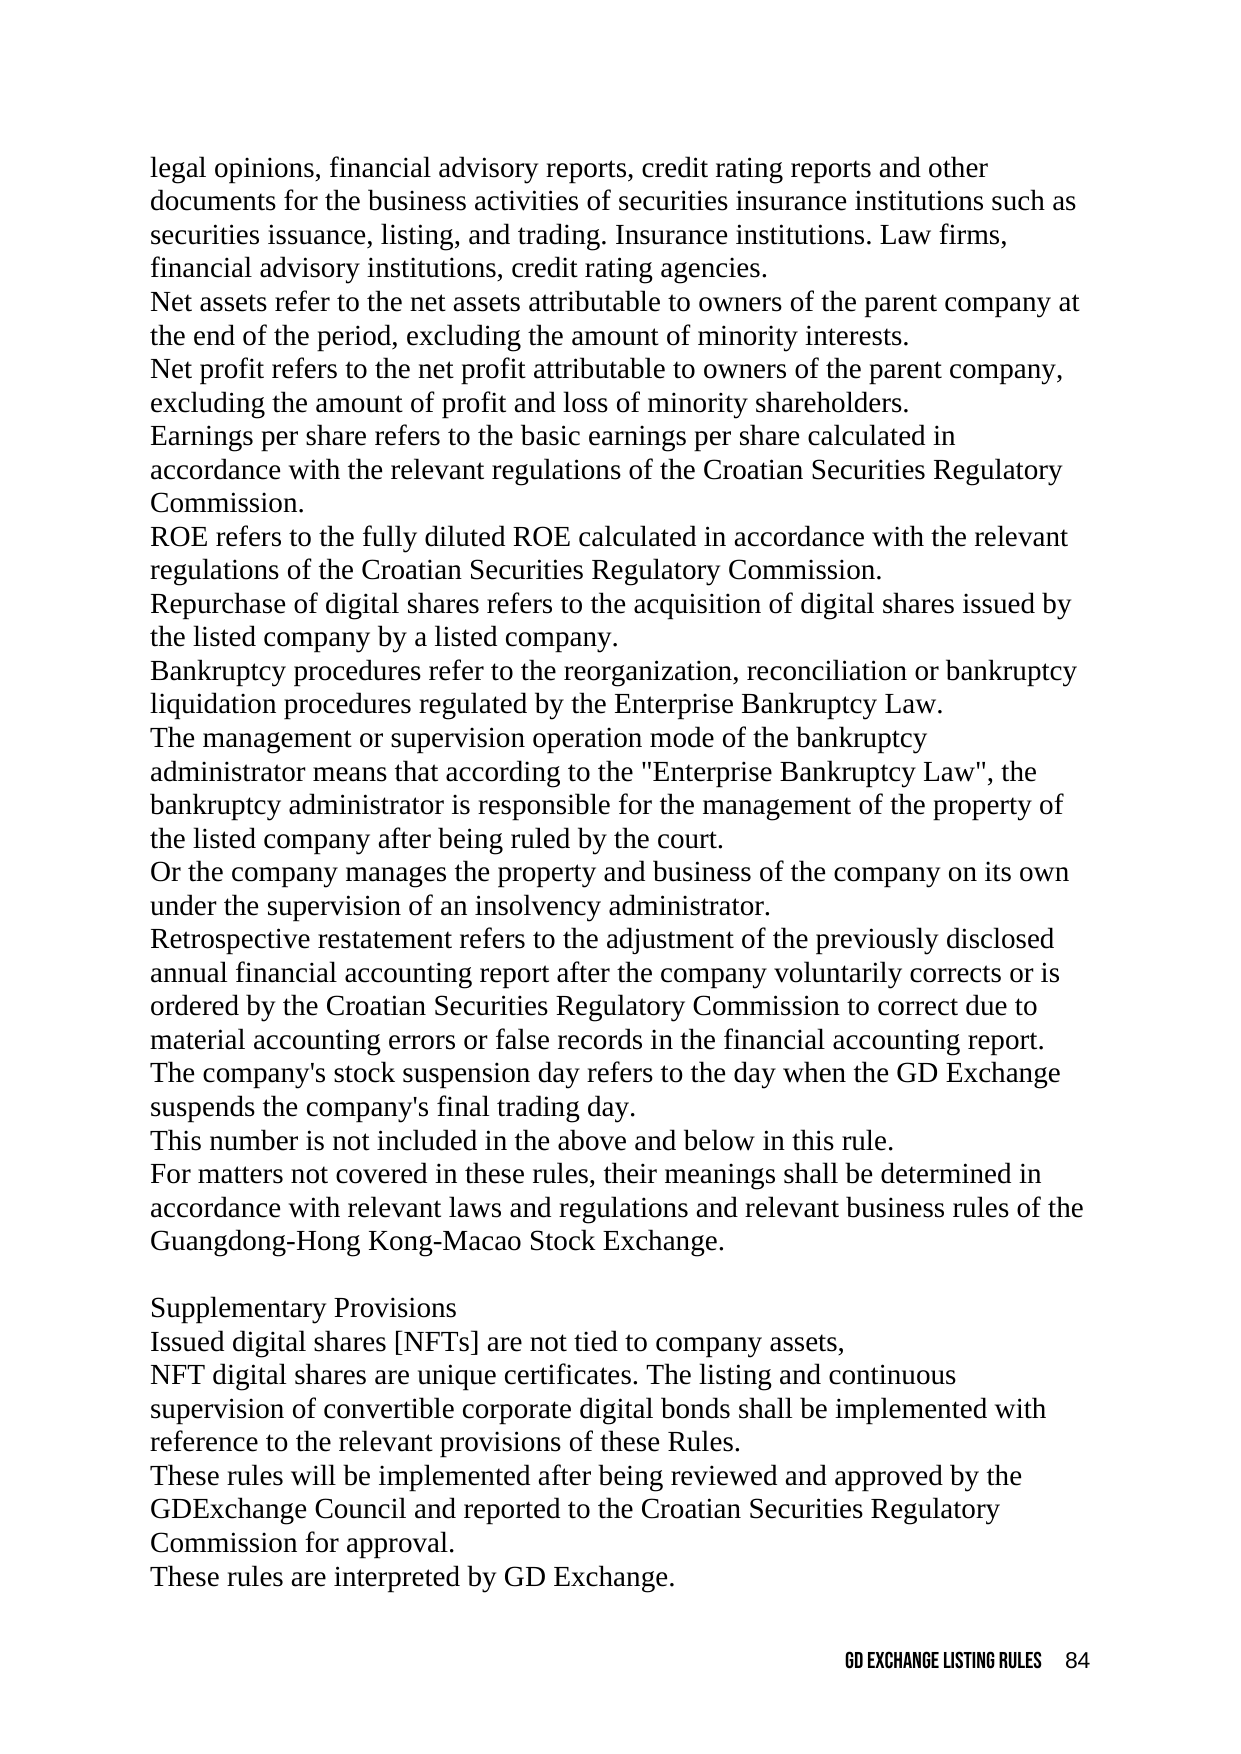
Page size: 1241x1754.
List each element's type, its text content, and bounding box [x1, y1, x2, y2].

text Supplementary Provisions [150, 1290, 1090, 1324]
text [150, 150, 1090, 284]
text The company's stock suspension day refers to the day when the GD Exchange suspends the company's final trading day. [150, 1056, 1090, 1123]
text Net assets refer to the net assets attributable to owners of the parent company at the end of the period, excluding the amount of minority interests. [150, 284, 1090, 351]
text This number is not included in the above and below in this rule. [150, 1123, 1090, 1156]
text Retrospective restatement refers to the adjustment of the previously disclosed annual financial accounting report after the company voluntarily corrects or is ordered by the Croatian Securities Regulatory Commission to correct due to material accounting errors or false records in the financial accounting report. [150, 921, 1090, 1056]
text ROE refers to the fully diluted ROE calculated in accordance with the relevant regulations of the Croatian Securities Regulatory Commission. [150, 519, 1090, 586]
text Or the company manages the property and business of the company on its own under the supervision of an insolvency administrator. [150, 854, 1090, 921]
text These rules will be implemented after being reviewed and approved by the GDExchange Council and reported to the Croatian Securities Regulatory Commission for approval. [150, 1458, 1090, 1559]
text Repurchase of digital shares refers to the acquisition of digital shares issued by the listed company by a listed company. [150, 586, 1090, 653]
text Issued digital shares [NFTs] are not tied to company assets, [150, 1324, 1090, 1357]
text NFT digital shares are unique certificates. The listing and continuous supervision of convertible corporate digital bonds shall be implemented with reference to the relevant provisions of these Rules. [150, 1357, 1090, 1458]
text The management or supervision operation mode of the bankruptcy administrator means that according to the "Enterprise Bankruptcy Law", the bankruptcy administrator is responsible for the management of the property of the listed company after being ruled by the court. [150, 720, 1090, 854]
text Net profit refers to the net profit attributable to owners of the parent company, excluding the amount of profit and loss of minority shareholders. [150, 351, 1090, 418]
text For matters not covered in these rules, their meanings shall be determined in accordance with relevant laws and regulations and relevant business rules of the Guangdong-Hong Kong-Macao Stock Exchange. [150, 1156, 1090, 1257]
text These rules are interpreted by GD Exchange. [150, 1559, 1090, 1592]
text Earnings per share refers to the basic earnings per share calculated in accordance with the relevant regulations of the Croatian Securities Regulatory Commission. [150, 418, 1090, 519]
text Bankruptcy procedures refer to the reorganization, reconciliation or bankruptcy liquidation procedures regulated by the Enterprise Bankruptcy Law. [150, 653, 1090, 720]
